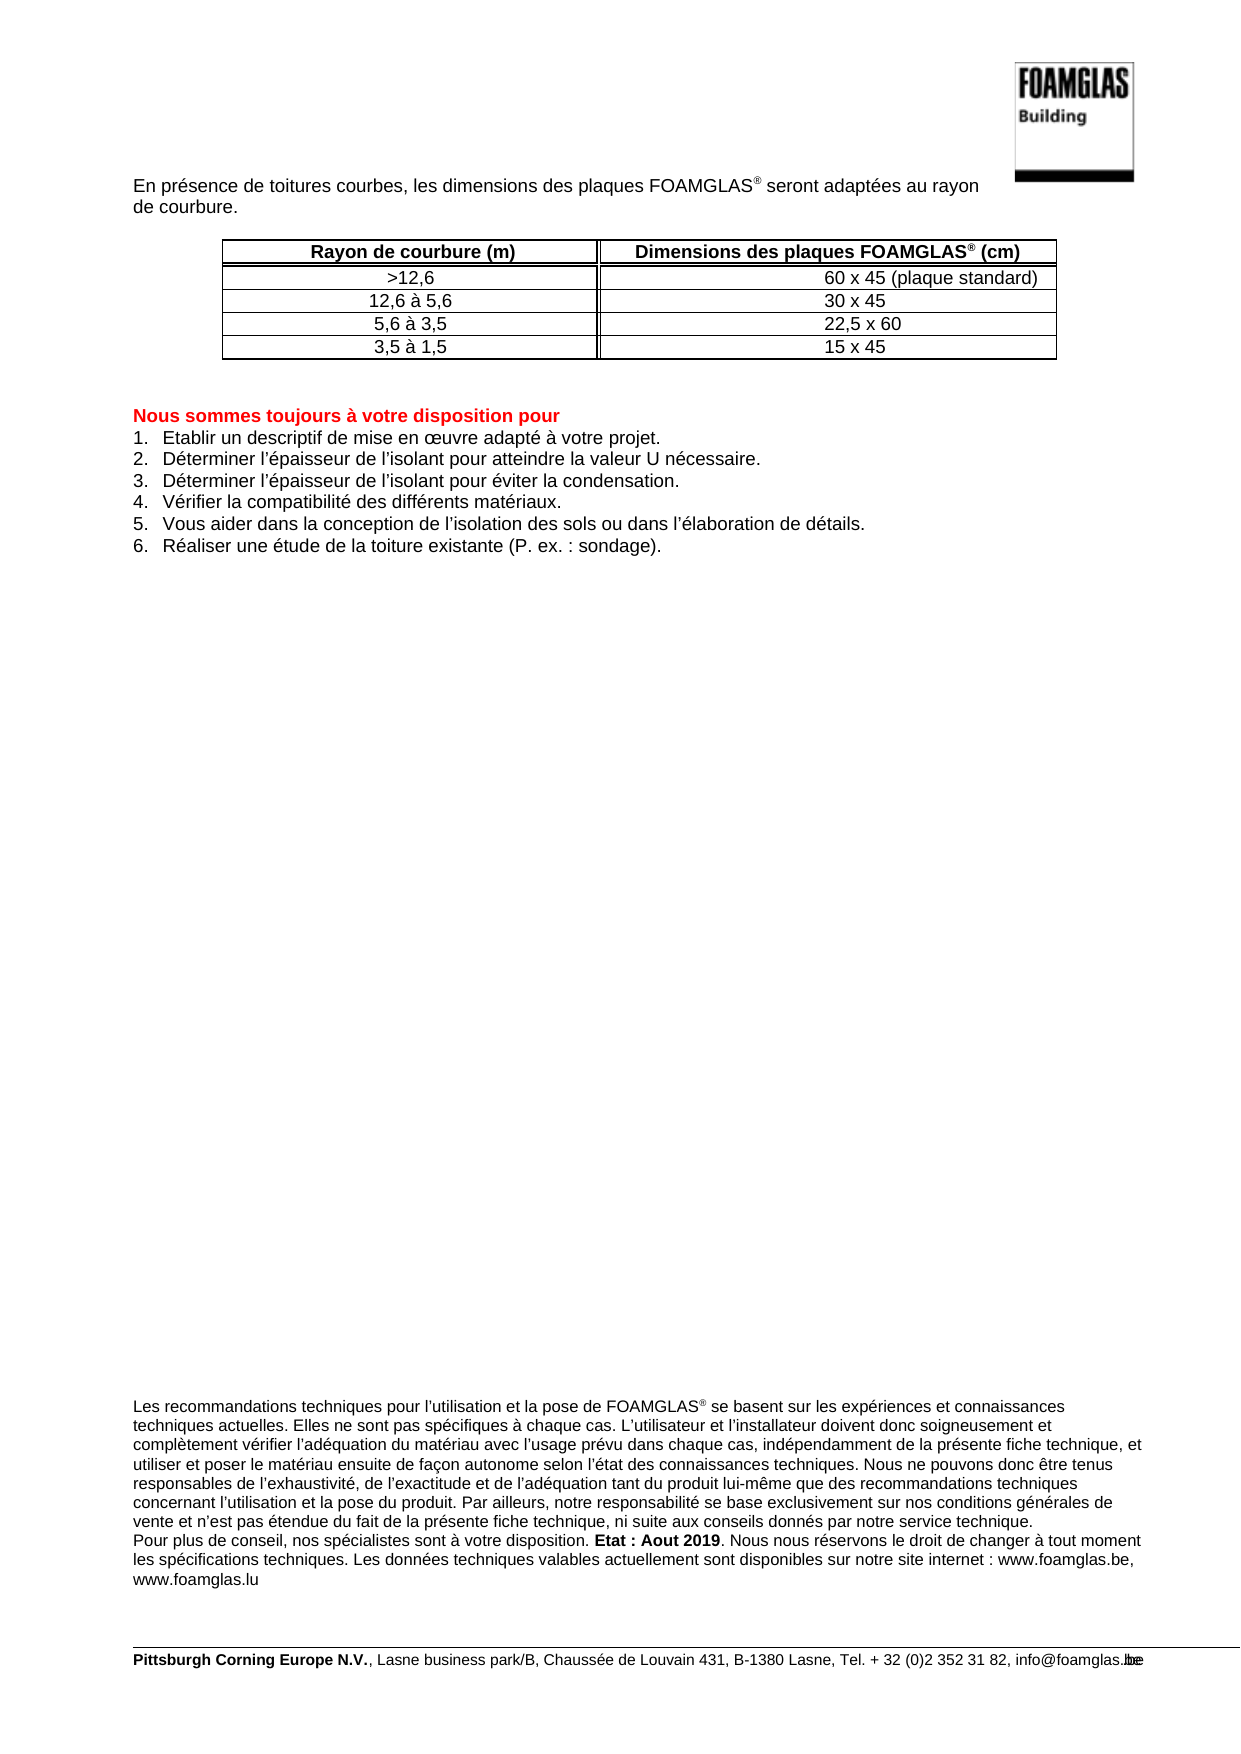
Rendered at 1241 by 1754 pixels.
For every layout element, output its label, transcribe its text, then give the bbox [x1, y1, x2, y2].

list Déterminer l’épaisseur de l’isolant pour éviter la condensation. [133, 470, 1146, 491]
table_header Rayon de courbure (m) [223, 241, 596, 262]
table_cell 22,5 x 60 [601, 313, 1056, 335]
list Vous aider dans la conception de l’isolation des sols ou dans l’élaboration de détails. [133, 513, 1146, 534]
table_cell 5,6 à 3,5 [223, 313, 596, 335]
table_cell 60 x 45 (plaque standard) [601, 267, 1056, 288]
table_cell 30 x 45 [601, 290, 1056, 312]
text Pour plus de conseil, nos spécialistes sont à votre disposition. Etat : Aout 2019. Nous nous réservons le droit de changer à tout moment les spécifications techniques. Les données techniques valables actuellement sont disponibles sur notre site internet : www.foamglas.be, www.foamglas.lu [133, 1531, 1146, 1588]
text En présence de toitures courbes, les dimensions des plaques FOAMGLAS® seront adaptées au rayon de courbure. [133, 174, 1146, 218]
list Etablir un descriptif de mise en œuvre adapté à votre projet. [133, 427, 1146, 448]
picture [1014, 62, 1136, 174]
list Vérifier la compatibilité des différents matériaux. [133, 491, 1146, 513]
table_cell 3,5 à 1,5 [223, 336, 596, 358]
list Réaliser une étude de la toiture existante (P. ex. : sondage). [133, 534, 1146, 556]
text Nous sommes toujours à votre disposition pour [133, 405, 1146, 427]
table_cell 15 x 45 [601, 336, 1056, 358]
list Déterminer l’épaisseur de l’isolant pour atteindre la valeur U nécessaire. [133, 448, 1146, 470]
text Les recommandations techniques pour l’utilisation et la pose de FOAMGLAS® se basent sur les expériences et connaissances techniques actuelles. Elles ne sont pas spécifiques à chaque cas. L’utilisateur et l’installateur doivent donc soigneusement et complètement vérifier l’adéquation du matériau avec l’usage prévu dans chaque cas, indépendamment de la présente fiche technique, et utiliser et poser le matériau ensuite de façon autonome selon l’état des connaissances techniques. Nous ne pouvons donc être tenus responsables de l’exhaustivité, de l’exactitude et de l’adéquation tant du produit lui-même que des recommandations techniques concernant l’utilisation et la pose du produit. Par ailleurs, notre responsabilité se base exclusivement sur nos conditions générales de vente et n’est pas étendue du fait de la présente fiche technique, ni suite aux conseils donnés par notre service technique. [133, 1397, 1146, 1531]
table_cell >12,6 [223, 267, 596, 288]
table_header Dimensions des plaques FOAMGLAS® (cm) [601, 241, 1056, 262]
table_cell 12,6 à 5,6 [223, 290, 596, 312]
